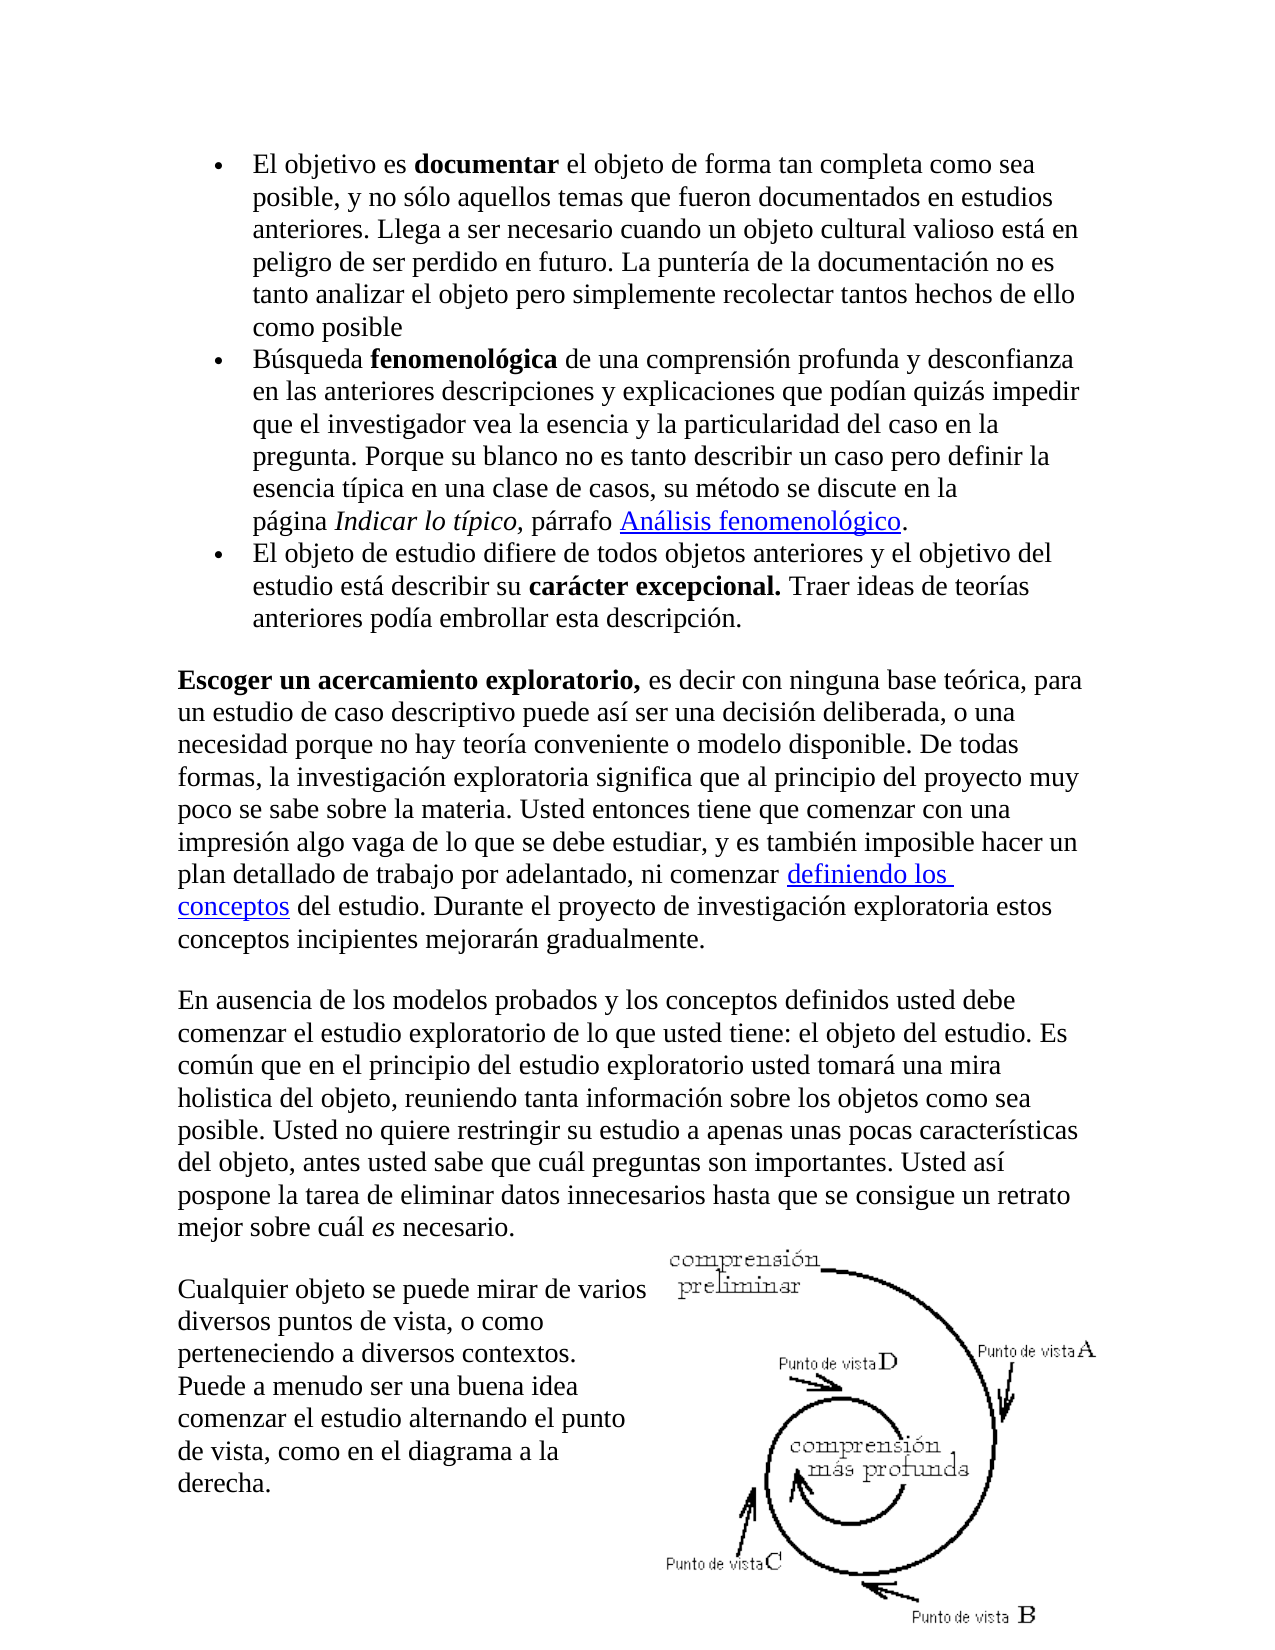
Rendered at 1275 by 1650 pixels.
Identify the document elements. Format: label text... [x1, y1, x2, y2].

list Búsqueda fenomenológica de una comprensión profunda y desconfianza en las anteriores descripciones y explicaciones que podían quizás impedir que el investigador vea la esencia y la particularidad del caso en la pregunta. Porque su blanco no es tanto describir un caso pero definir la esencia típica en una clase de casos, su método se discute en la página Indicar lo típico, párrafo Análisis fenomenológico. [215, 342, 1098, 536]
text Cualquier objeto se puede mirar de varios diversos puntos de vista, o como perteneciendo a diversos contextos. Puede a menudo ser una buena idea comenzar el estudio alternando el punto de vista, como en el diagrama a la derecha. [177, 1272, 651, 1498]
picture [651, 1248, 1098, 1650]
list El objetivo es documentar el objeto de forma tan completa como sea posible, y no sólo aquellos temas que fueron documentados en estudios anteriores. Llega a ser necesario cuando un objeto cultural valioso está en peligro de ser perdido en futuro. La puntería de la documentación no es tanto analizar el objeto pero simplemente recolectar tantos hechos de ello como posible [215, 148, 1098, 342]
text Escoger un acercamiento exploratorio, es decir con ninguna base teórica, para un estudio de caso descriptivo puede así ser una decisión deliberada, o una necesidad porque no hay teoría conveniente o modelo disponible. De todas formas, la investigación exploratoria significa que al principio del proyecto muy poco se sabe sobre la materia. Usted entonces tiene que comenzar con una impresión algo vaga de lo que se debe estudiar, y es también imposible hacer un plan detallado de trabajo por adelantado, ni comenzar definiendo los conceptos del estudio. Durante el proyecto de investigación exploratoria estos conceptos incipientes mejorarán gradualmente. [177, 663, 1098, 954]
list El objeto de estudio difiere de todos objetos anteriores y el objetivo del estudio está describir su carácter excepcional. Traer ideas de teorías anteriores podía embrollar esta descripción. [215, 536, 1098, 633]
text En ausencia de los modelos probados y los conceptos definidos usted debe comenzar el estudio exploratorio de lo que usted tiene: el objeto del estudio. Es común que en el principio del estudio exploratorio usted tomará una mira holistica del objeto, reuniendo tanta información sobre los objetos como sea posible. Usted no quiere restringir su estudio a apenas unas pocas características del objeto, antes usted sabe que cuál preguntas son importantes. Usted así pospone la tarea de eliminar datos innecesarios hasta que se consigue un retrato mejor sobre cuál es necesario. [177, 983, 1098, 1243]
